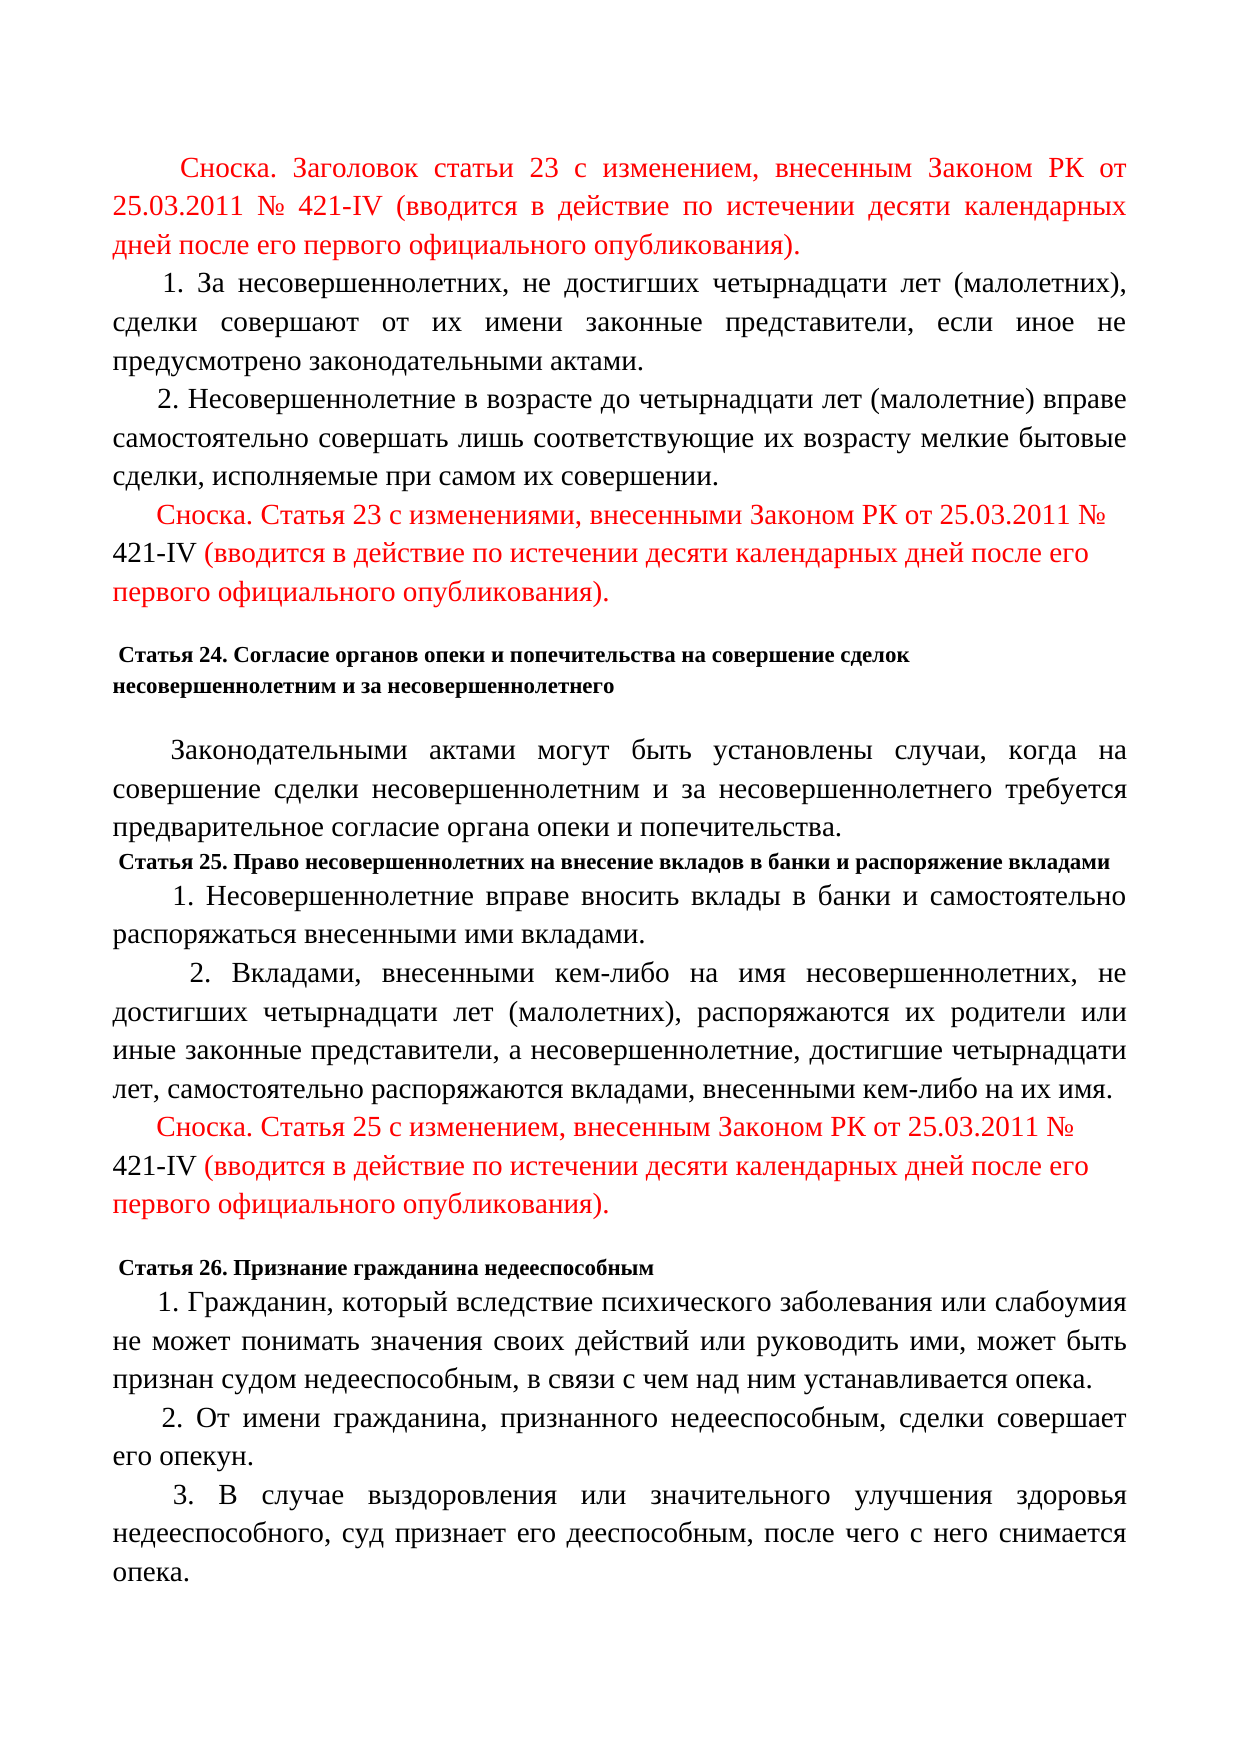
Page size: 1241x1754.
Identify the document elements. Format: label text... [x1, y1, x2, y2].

text 2. От имени гражданина, признанного недееспособным, сделки совершает его опекун. [112, 1400, 1128, 1472]
text 3. В случае выздоровления или значительного улучшения здоровья недееспособного, суд признает его дееспособным, после чего с него снимается опека. [112, 1477, 1128, 1587]
text Сноска. Статья 23 с изменениями, внесенными Законом РК от 25.03.2011 № 421-IV (вводится в действие по истечении десяти календарных дней после его первого официального опубликования). [112, 497, 1128, 638]
text Статья 26. Признание гражданина недееспособным [112, 1254, 1128, 1280]
text 2. Несовершеннолетние в возрасте до четырнадцати лет (малолетние) вправе самостоятельно совершать лишь соответствующие их возрасту мелкие бытовые сделки, исполняемые при самом их совершении. [112, 381, 1128, 492]
text Статья 24. Согласие органов опеки и попечительства на совершение сделок несовершеннолетним и за несовершеннолетнего [112, 642, 1128, 698]
text Законодательными актами могут быть установлены случаи, когда на совершение сделки несовершеннолетним и за несовершеннолетнего требуется предварительное согласие органа опеки и попечительства. [112, 732, 1128, 843]
text Сноска. Статья 25 с изменением, внесенным Законом РК от 25.03.2011 № 421-IV (вводится в действие по истечении десяти календарных дней после его первого официального опубликования). [112, 1109, 1128, 1250]
text 1. За несовершеннолетних, не достигших четырнадцати лет (малолетних), сделки совершают от их имени законные представители, если иное не предусмотрено законодательными актами. [112, 266, 1128, 376]
text Статья 25. Право несовершеннолетних на внесение вкладов в банки и распоряжение вкладами [112, 848, 1128, 874]
text 2. Вкладами, внесенными кем-либо на имя несовершеннолетних, не достигших четырнадцати лет (малолетних), распоряжаются их родители или иные законные представители, а несовершеннолетние, достигшие четырнадцати лет, самостоятельно распоряжаются вкладами, внесенными кем-либо на их имя. [112, 955, 1128, 1104]
text 1. Гражданин, который вследствие психического заболевания или слабоумия не может понимать значения своих действий или руководить ими, может быть признан судом недееспособным, в связи с чем над ним устанавливается опека. [112, 1284, 1128, 1395]
text Сноска. Заголовок статьи 23 с изменением, внесенным Законом РК от 25.03.2011 № 421-IV (вводится в действие по истечении десяти календарных дней после его первого официального опубликования). [112, 150, 1128, 261]
text 1. Несовершеннолетние вправе вносить вклады в банки и самостоятельно распоряжаться внесенными ими вкладами. [112, 878, 1128, 950]
